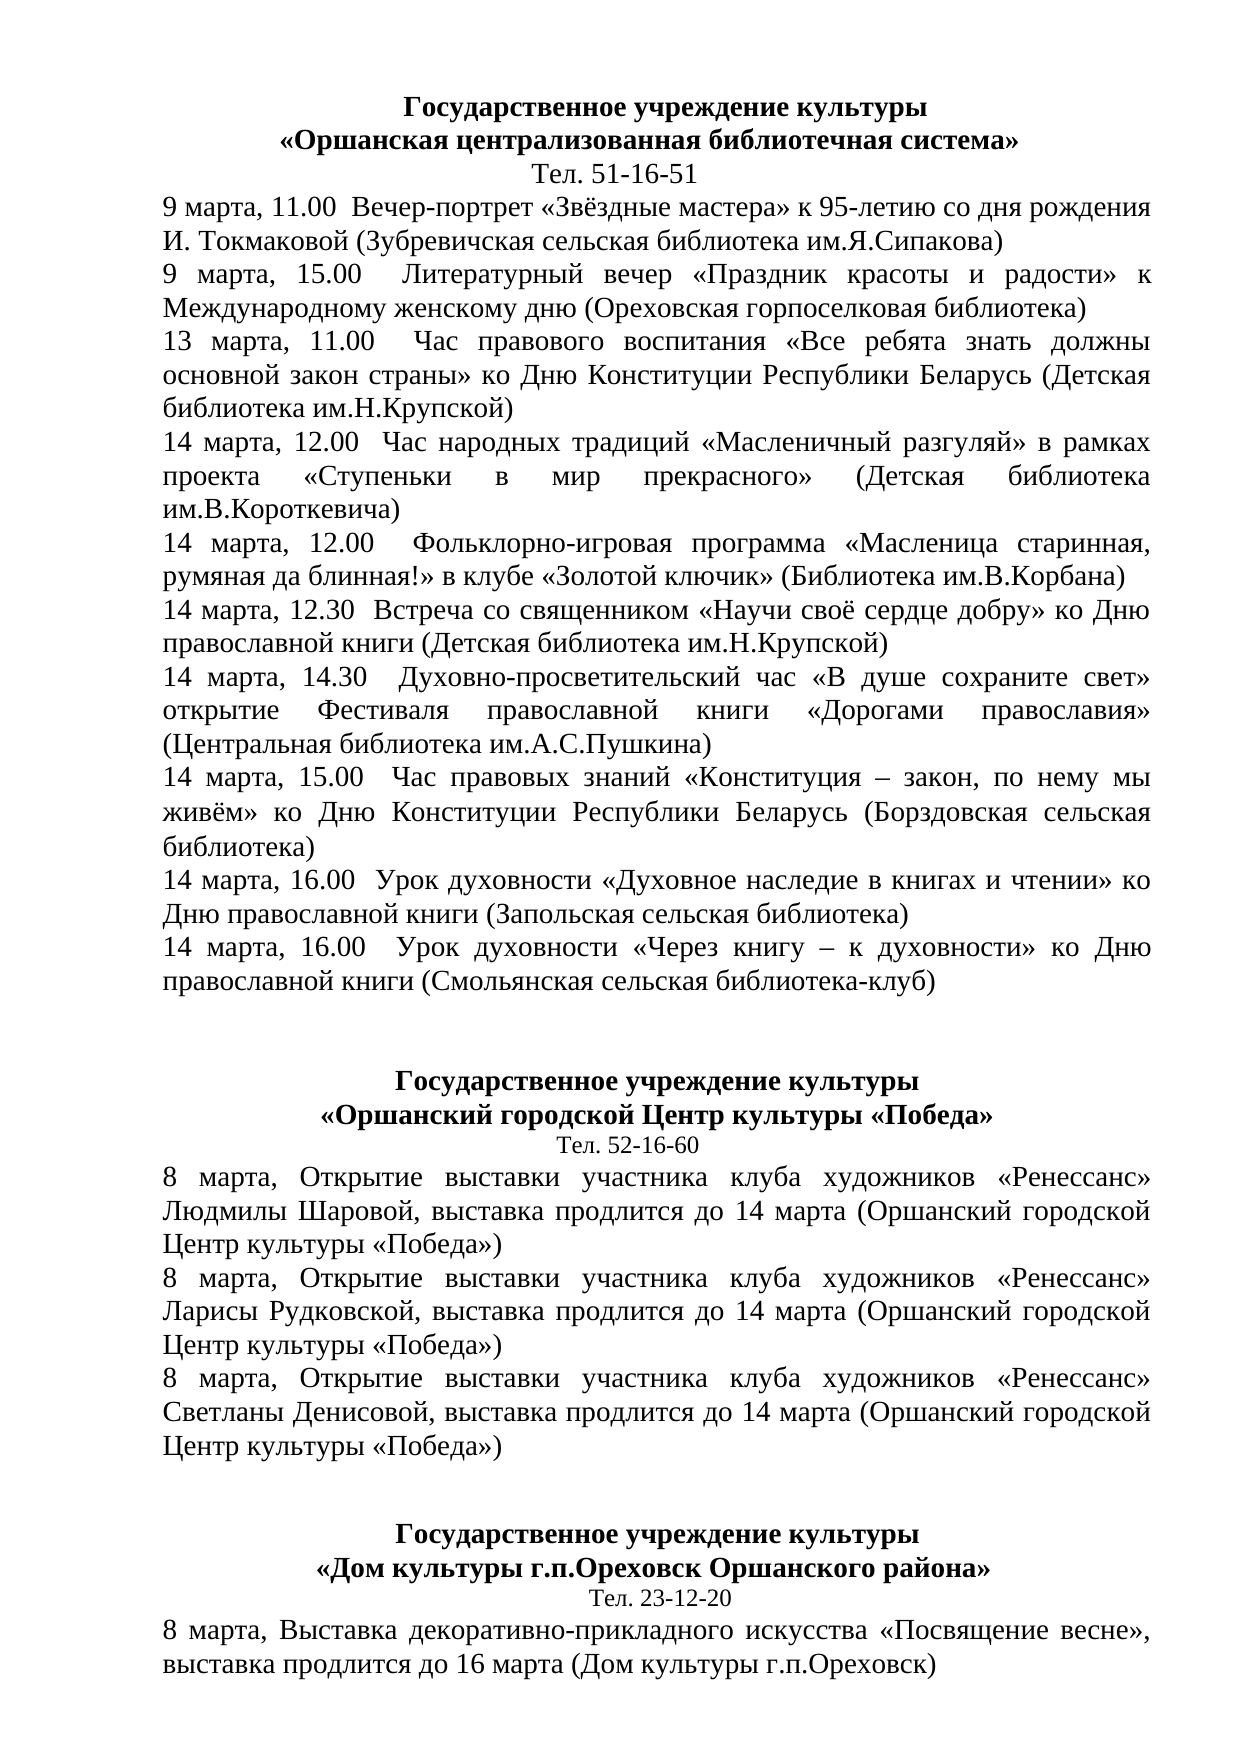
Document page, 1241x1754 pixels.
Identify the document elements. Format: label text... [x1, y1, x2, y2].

text 14 марта, 14.30 Духовно-просветительский час «В душе сохраните свет» открытие Фестиваля православной книги «Дорогами православия» (Центральная библиотека им.А.С.Пушкина) [162, 659, 1152, 759]
text 8 марта, Открытие выставки участника клуба художников «Ренессанс» Людмилы Шаровой, выставка продлится до 14 марта (Оршанский городской Центр культуры «Победа») [162, 1159, 1152, 1260]
text Тел. 51-16-51 [457, 156, 1152, 189]
text «Дом культуры г.п.Ореховск Оршанского района» [162, 1550, 1152, 1583]
text 14 марта, 15.00 Час правовых знаний «Конституция – закон, по нему мы живём» ко Дню Конституции Республики Беларусь (Борздовская сельская библиотека) [162, 759, 1152, 862]
text Государственное учреждение культуры [162, 1063, 1152, 1097]
text Тел. 23-12-20 [162, 1583, 1152, 1612]
text 8 марта, Выставка декоративно-прикладного искусства «Посвящение весне», выставка продлится до 16 марта (Дом культуры г.п.Ореховск) [162, 1612, 1152, 1679]
text 8 марта, Открытие выставки участника клуба художников «Ренессанс» Ларисы Рудковской, выставка продлится до 14 марта (Оршанский городской Центр культуры «Победа») [162, 1260, 1152, 1361]
text 9 марта, 11.00 Вечер-портрет «Звёздные мастера» к 95-летию со дня рождения И. Токмаковой (Зубревичская сельская библиотека им.Я.Сипакова) [162, 189, 1152, 256]
text Государственное учреждение культуры [162, 1516, 1152, 1550]
text Государственное учреждение культуры [162, 89, 1152, 122]
text 14 марта, 12.00 Фольклорно-игровая программа «Масленица старинная, румяная да блинная!» в клубе «Золотой ключик» (Библиотека им.В.Корбана) [162, 525, 1152, 592]
text Тел. 52-16-60 [162, 1131, 1152, 1159]
text 14 марта, 16.00 Урок духовности «Духовное наследие в книгах и чтении» ко Дню православной книги (Запольская сельская библиотека) [162, 862, 1152, 929]
text 14 марта, 12.00 Час народных традиций «Масленичный разгуляй» в рамках проекта «Ступеньки в мир прекрасного» (Детская библиотека им.В.Короткевича) [162, 424, 1152, 525]
text «Оршанский городской Центр культуры «Победа» [162, 1097, 1152, 1131]
text 14 марта, 12.30 Встреча со священником «Научи своё сердце добру» ко Дню православной книги (Детская библиотека им.Н.Крупской) [162, 592, 1152, 659]
text 9 марта, 15.00 Литературный вечер «Праздник красоты и радости» к Международному женскому дню (Ореховская горпоселковая библиотека) [162, 256, 1152, 323]
text «Оршанская централизованная библиотечная система» [162, 122, 1152, 156]
text 8 марта, Открытие выставки участника клуба художников «Ренессанс» Светланы Денисовой, выставка продлится до 14 марта (Оршанский городской Центр культуры «Победа») [162, 1361, 1152, 1461]
text 13 марта, 11.00 Час правового воспитания «Все ребята знать должны основной закон страны» ко Дню Конституции Республики Беларусь (Детская библиотека им.Н.Крупской) [162, 323, 1152, 424]
text 14 марта, 16.00 Урок духовности «Через книгу – к духовности» ко Дню православной книги (Смольянская сельская библиотека-клуб) [162, 929, 1152, 996]
